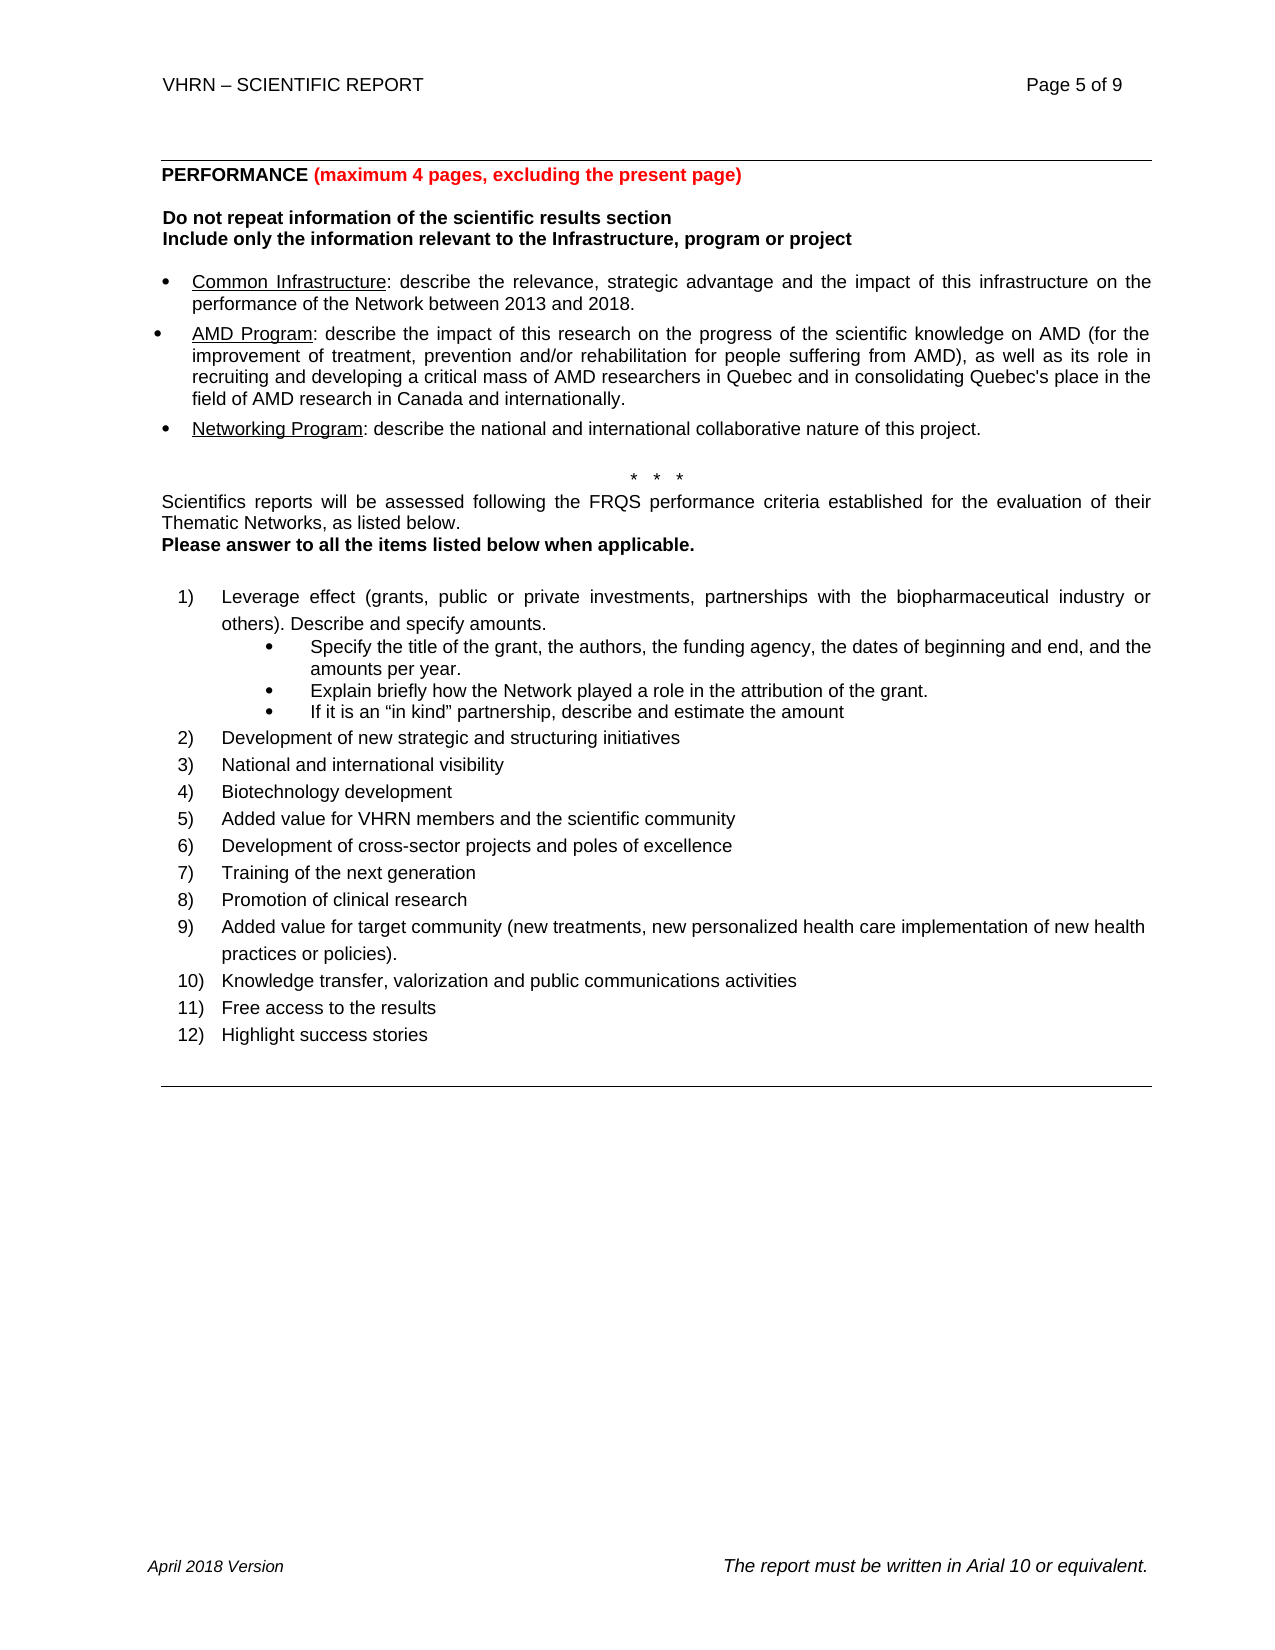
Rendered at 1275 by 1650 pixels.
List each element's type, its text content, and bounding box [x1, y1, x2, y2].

list Promotion of clinical research [177, 884, 1152, 912]
list Training of the next generation [177, 858, 1152, 884]
list Biotechnology development [177, 777, 1152, 804]
list AMD Program: describe the impact of this research on the progress of the scientific knowledge on AMD (for the improvement of treatment, prevention and/or rehabilitation for people suffering from AMD), as well as its role in recruiting and developing a critical mass of AMD researchers in Quebec and in consolidating Quebec's place in the field of AMD research in Canada and internationally. [154, 323, 1152, 409]
list If it is an “in kind” partnership, describe and estimate the amount [266, 701, 1152, 723]
list Added value for VHRN members and the scientific community [177, 804, 1152, 831]
list Specify the title of the grant, the authors, the funding agency, the dates of beginning and end, and the amounts per year. [266, 636, 1152, 679]
text Please answer to all the items listed below when applicable. [161, 534, 1152, 555]
text Scientifics reports will be assessed following the FRQS performance criteria established for the evaluation of their Thematic Networks, as listed below. [161, 491, 1152, 534]
list Explain briefly how the Network played a role in the attribution of the grant. [266, 679, 1152, 701]
list National and international visibility [177, 750, 1152, 777]
list Added value for target community (new treatments, new personalized health care implementation of new health practices or policies). [177, 912, 1152, 966]
list Common Infrastructure: describe the relevance, strategic advantage and the impact of this infrastructure on the performance of the Network between 2013 and 2018. [162, 271, 1152, 314]
list Free access to the results [177, 992, 1152, 1019]
list Highlight success stories [177, 1019, 1152, 1046]
list Development of new strategic and structuring initiatives [177, 723, 1152, 750]
text Do not repeat information of the scientific results section [162, 206, 1152, 228]
list Networking Program: describe the national and international collaborative nature of this project. [162, 417, 1152, 439]
text * * * [161, 469, 1152, 491]
list Leverage effect (grants, public or private investments, partnerships with the biopharmaceutical industry or others). Describe and specify amounts. [177, 582, 1152, 636]
list Development of cross-sector projects and poles of excellence [177, 831, 1152, 858]
list Knowledge transfer, valorization and public communications activities [177, 966, 1152, 992]
text PERFORMANCE (maximum 4 pages, excluding the present page) [161, 161, 1152, 185]
text Include only the information relevant to the Infrastructure, program or project [162, 228, 1152, 249]
